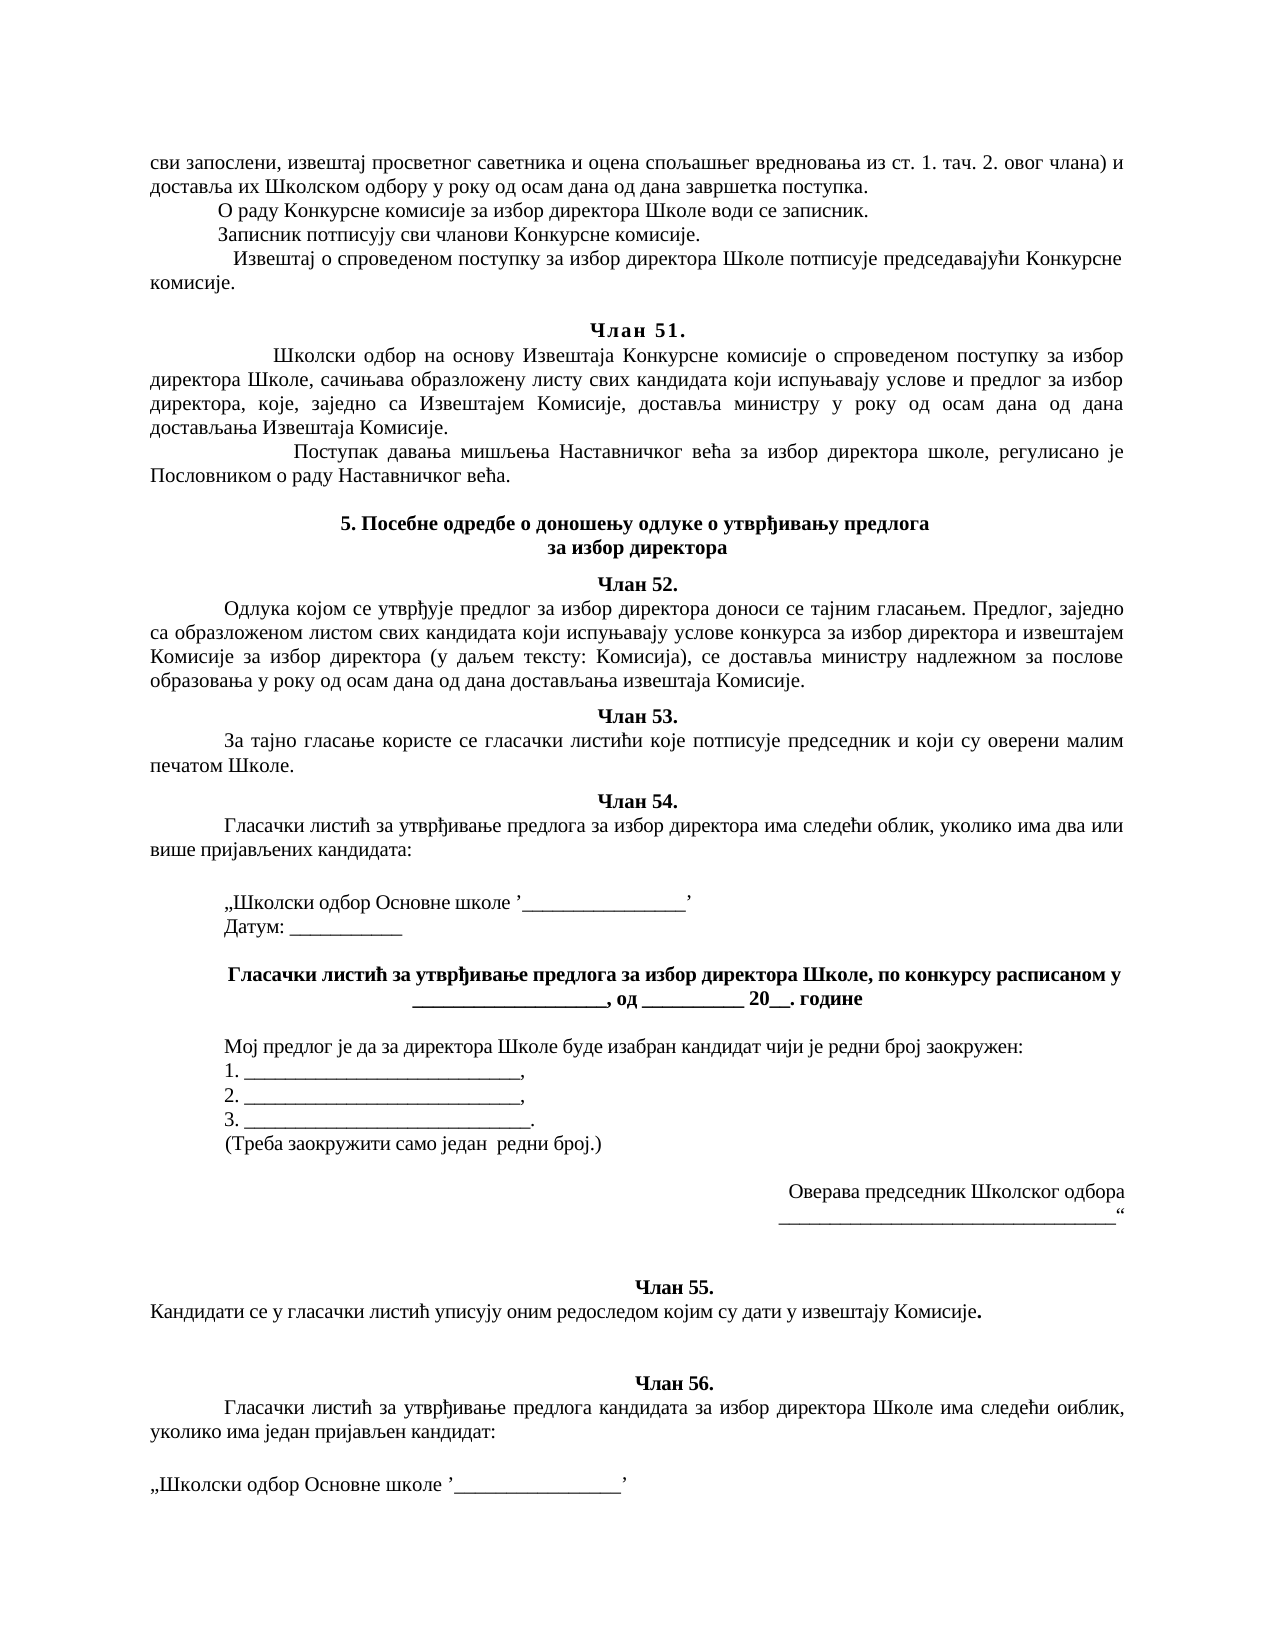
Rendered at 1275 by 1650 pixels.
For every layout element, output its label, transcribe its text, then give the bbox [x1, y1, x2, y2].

text Записник потписују сви чланови Конкурсне комисије. [150, 222, 1125, 246]
text Члан 54. [150, 789, 1125, 813]
text Гласачки листић за утврђивање предлога за избор директора има следећи облик, уколико има два или више пријављених кандидата: [150, 813, 1125, 861]
text Датум: ___________ [150, 914, 1125, 938]
text „Школски одбор Основне школе ’________________’ [150, 890, 1125, 914]
text Одлука којом се утврђује предлог за избор директора доноси се тајним гласањем. Предлог, заједно са образложеном листом свих кандидата који испуњавају услове конкурса за избор директора и извештајем Комисије за избор директора (у даљем тексту: Комисија), се доставља министру надлежном за послове образовања у року од осам дана од дана достављања извештаја Комисије. [150, 596, 1125, 692]
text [150, 150, 1125, 198]
text 2. ___________________________, [150, 1082, 1125, 1107]
text Поступак давања мишљења Наставничког већа за избор директора школе, регулисано је Пословником о раду Наставничког већа. [150, 439, 1125, 487]
text 1. ___________________________, [150, 1058, 1125, 1082]
text Члан 55. [150, 1275, 1125, 1299]
text „Школски одбор Основне школе ’________________’ [150, 1472, 1125, 1496]
text Школски одбор на основу Извештаја Конкурсне комисије о спроведеном поступку за избор директора Школе, сачињава образложену листу свих кандидата који испуњавају услове и предлог за избор директора, које, заједно са Извештајем Комисије, доставља министру у року од осам дана од дана достављања Извештаја Комисије. [150, 342, 1125, 439]
text О раду Конкурсне комисије за избор директора Школе води се записник. [150, 198, 1125, 222]
text Члан 56. [150, 1371, 1125, 1395]
text Члан 53. [150, 704, 1125, 728]
text Кандидати се у гласачки листић уписују оним редоследом којим су дати у извештају Комисије. [150, 1299, 1125, 1323]
text Члан 52. [150, 572, 1125, 596]
text Гласачки листић за утврђивање предлога за избор директора Школе, по конкурсу расписаном у ___________________, од __________ 20__. године [150, 962, 1125, 1010]
text _________________________________“ [150, 1203, 1125, 1227]
text Гласачки листић за утврђивање предлога кандидата за избор директора Школе има следећи оиблик, уколико има један пријављен кандидат: [150, 1395, 1125, 1443]
text 5. Посебне одредбе о доношењу одлуке о утврђивању предлога за избор директора [150, 511, 1125, 559]
text Мој предлог је да за директора Школе буде изабран кандидат чији је редни број заокружен: [150, 1034, 1125, 1058]
text Оверава председник Школског одбора [150, 1179, 1125, 1203]
text Члан 51. [150, 318, 1125, 342]
text Извештај о спроведеном поступку за избор директора Школе потписује председавајући Конкурсне комисије. [150, 246, 1125, 294]
text За тајно гласање користе се гласачки листићи које потписује председник и који су оверени малим печатом Школе. [150, 728, 1125, 777]
text (Треба заокружити само један редни број.) [150, 1131, 1125, 1155]
text 3. ____________________________. [150, 1107, 1125, 1131]
